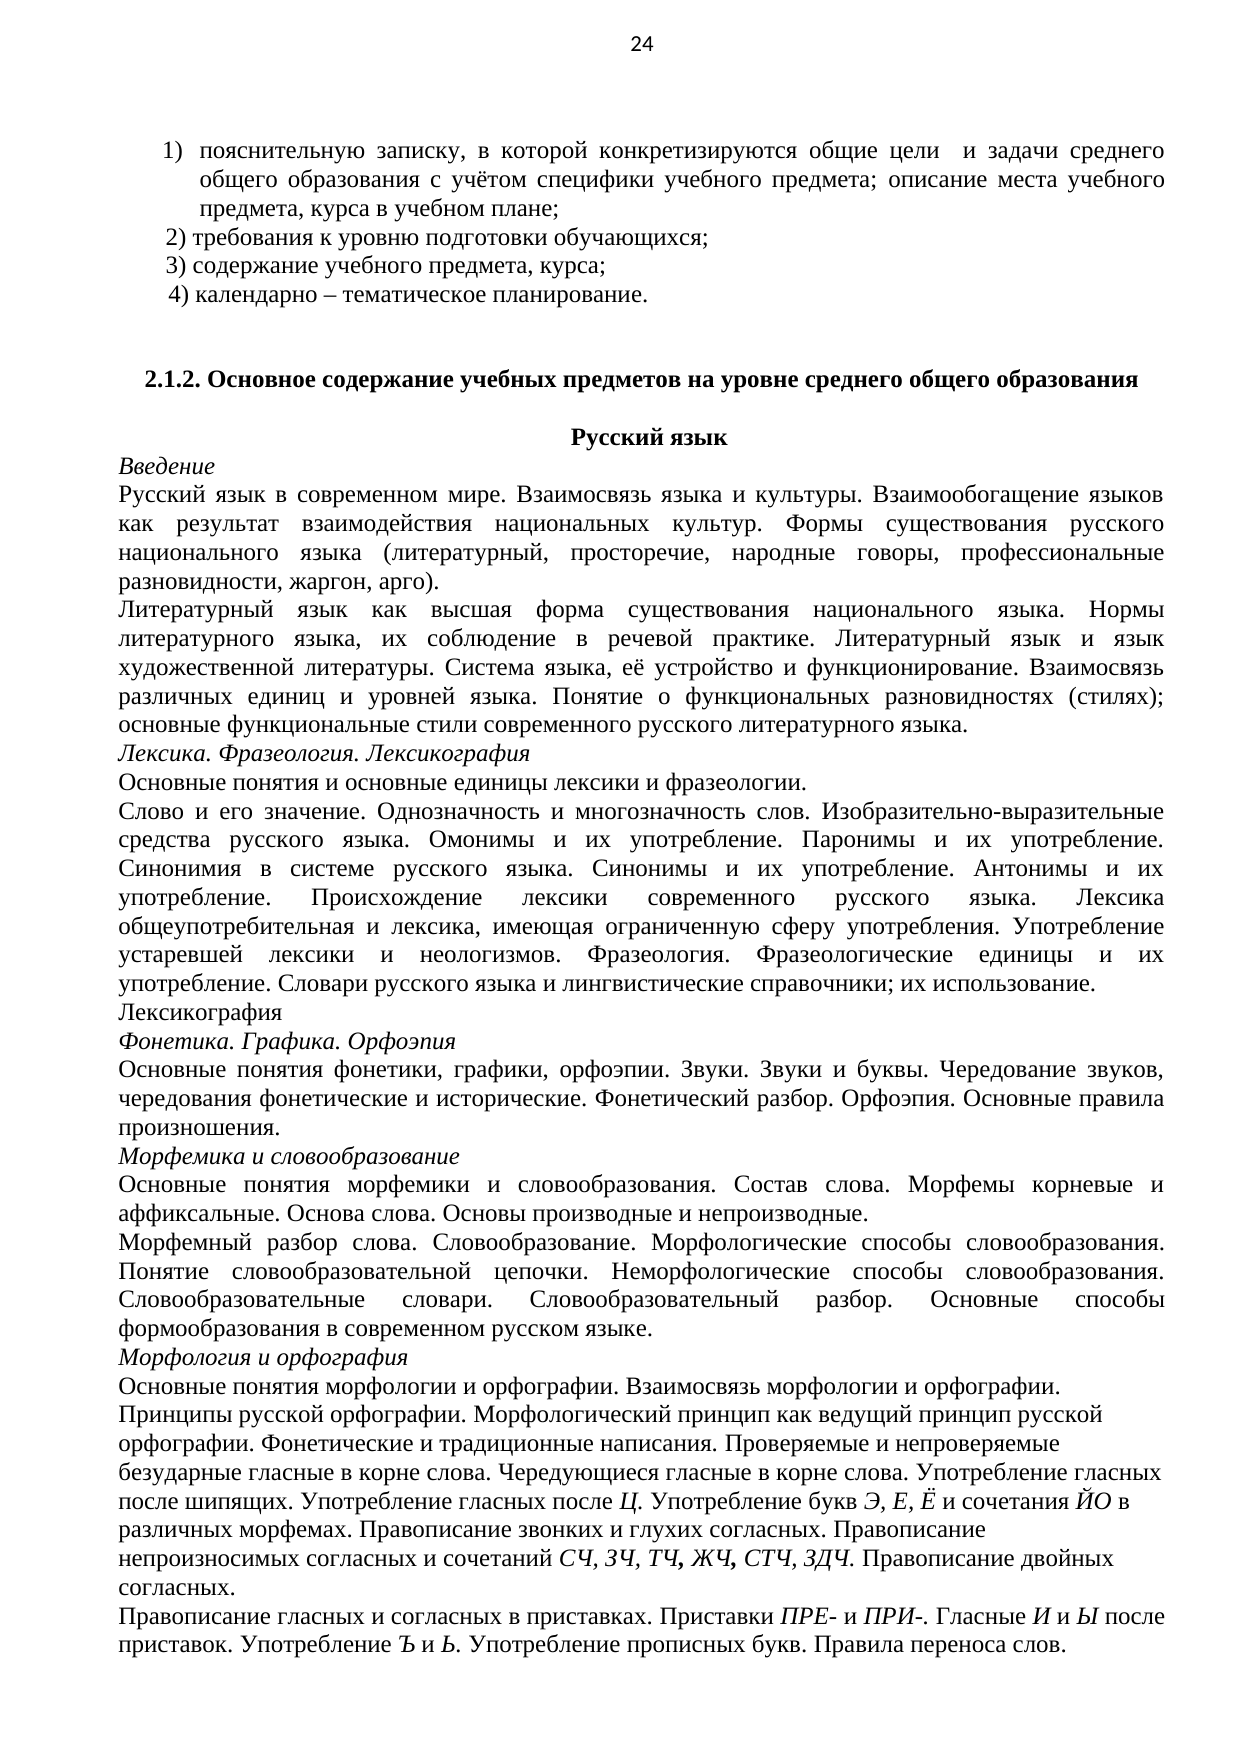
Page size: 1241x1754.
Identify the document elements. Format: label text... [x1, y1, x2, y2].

text Основные понятия морфологии и орфографии. Взаимосвязь морфологии и орфографии. Принципы русской орфографии. Морфологический принцип как ведущий принцип русской орфографии. Фонетические и традиционные написания. Проверяемые и непроверяемые безударные гласные в корне слова. Чередующиеся гласные в корне слова. Употребление гласных после шипящих. Употребление гласных после Ц. Употребление букв Э, Е, Ё и сочетания ЙО в различных морфемах. Правописание звонких и глухих согласных. Правописание непроизносимых согласных и сочетаний СЧ, ЗЧ, ТЧ, ЖЧ, СТЧ, ЗДЧ. Правописание двойных согласных. [118, 1371, 1165, 1601]
text Слово и его значение. Однозначность и многозначность слов. Изобразительно-выразительные средства русского языка. Омонимы и их употребление. Паронимы и их употребление. Синонимия в системе русского языка. Синонимы и их употребление. Антонимы и их употребление. Происхождение лексики современного русского языка. Лексика общеупотребительная и лексика, имеющая ограниченную сферу употребления. Употребление устаревшей лексики и неологизмов. Фразеология. Фразеологические единицы и их употребление. Словари русского языка и лингвистические справочники; их использование. [118, 796, 1165, 997]
text 4) календарно – тематическое планирование. [118, 279, 1165, 308]
list Морфемика и словообразование [118, 1141, 1165, 1169]
text Правописание гласных и согласных в приставках. Приставки ПРЕ- и ПРИ-. Гласные И и Ы после приставок. Употребление Ъ и Ь. Употребление прописных букв. Правила переноса слов. [118, 1601, 1165, 1658]
list Лексика. Фразеология. Лексикография [118, 738, 1165, 767]
list Введение [118, 451, 1165, 479]
list Морфология и орфография [118, 1342, 1165, 1371]
text Литературный язык как высшая форма существования национального языка. Нормы литературного языка, их соблюдение в речевой практике. Литературный язык и язык художественной литературы. Система языка, её устройство и функционирование. Взаимосвязь различных единиц и уровней языка. Понятие о функциональных разновидностях (стилях); основные функциональные стили современного русского литературного языка. [118, 594, 1165, 738]
text 2.1.2. Основное содержание учебных предметов на уровне среднего общего образования [118, 364, 1165, 393]
text Лексикография [118, 997, 1165, 1026]
text Основные понятия фонетики, графики, орфоэпии. Звуки. Звуки и буквы. Чередование звуков, чередования фонетические и исторические. Фонетический разбор. Орфоэпия. Основные правила произношения. [118, 1054, 1165, 1141]
text Русский язык [118, 422, 1165, 451]
text Основные понятия и основные единицы лексики и фразеологии. [118, 767, 1165, 796]
text Морфемный разбор слова. Словообразование. Морфологические способы словообразования. Понятие словообразовательной цепочки. Неморфологические способы словообразования. Словообразовательные словари. Словообразовательный разбор. Основные способы формообразования в современном русском языке. [118, 1227, 1165, 1342]
text Основные понятия морфемики и словообразования. Состав слова. Морфемы корневые и аффиксальные. Основа слова. Основы производные и непроизводные. [118, 1169, 1165, 1227]
text Русский язык в современном мире. Взаимосвязь языка и культуры. Взаимообогащение языков как результат взаимодействия национальных культур. Формы существования русского национального языка (литературный, просторечие, народные говоры, профессиональные разновидности, жаргон, арго). [118, 479, 1165, 594]
text 2) требования к уровню подготовки обучающихся; [118, 222, 1165, 250]
list Фонетика. Графика. Орфоэпия [118, 1026, 1165, 1054]
list пояснительную записку, в которой конкретизируются общие цели и задачи среднего общего образования с учётом специфики учебного предмета; описание места учебного предмета, курса в учебном плане; [162, 135, 1165, 222]
text 3) содержание учебного предмета, курса; [118, 250, 1165, 279]
